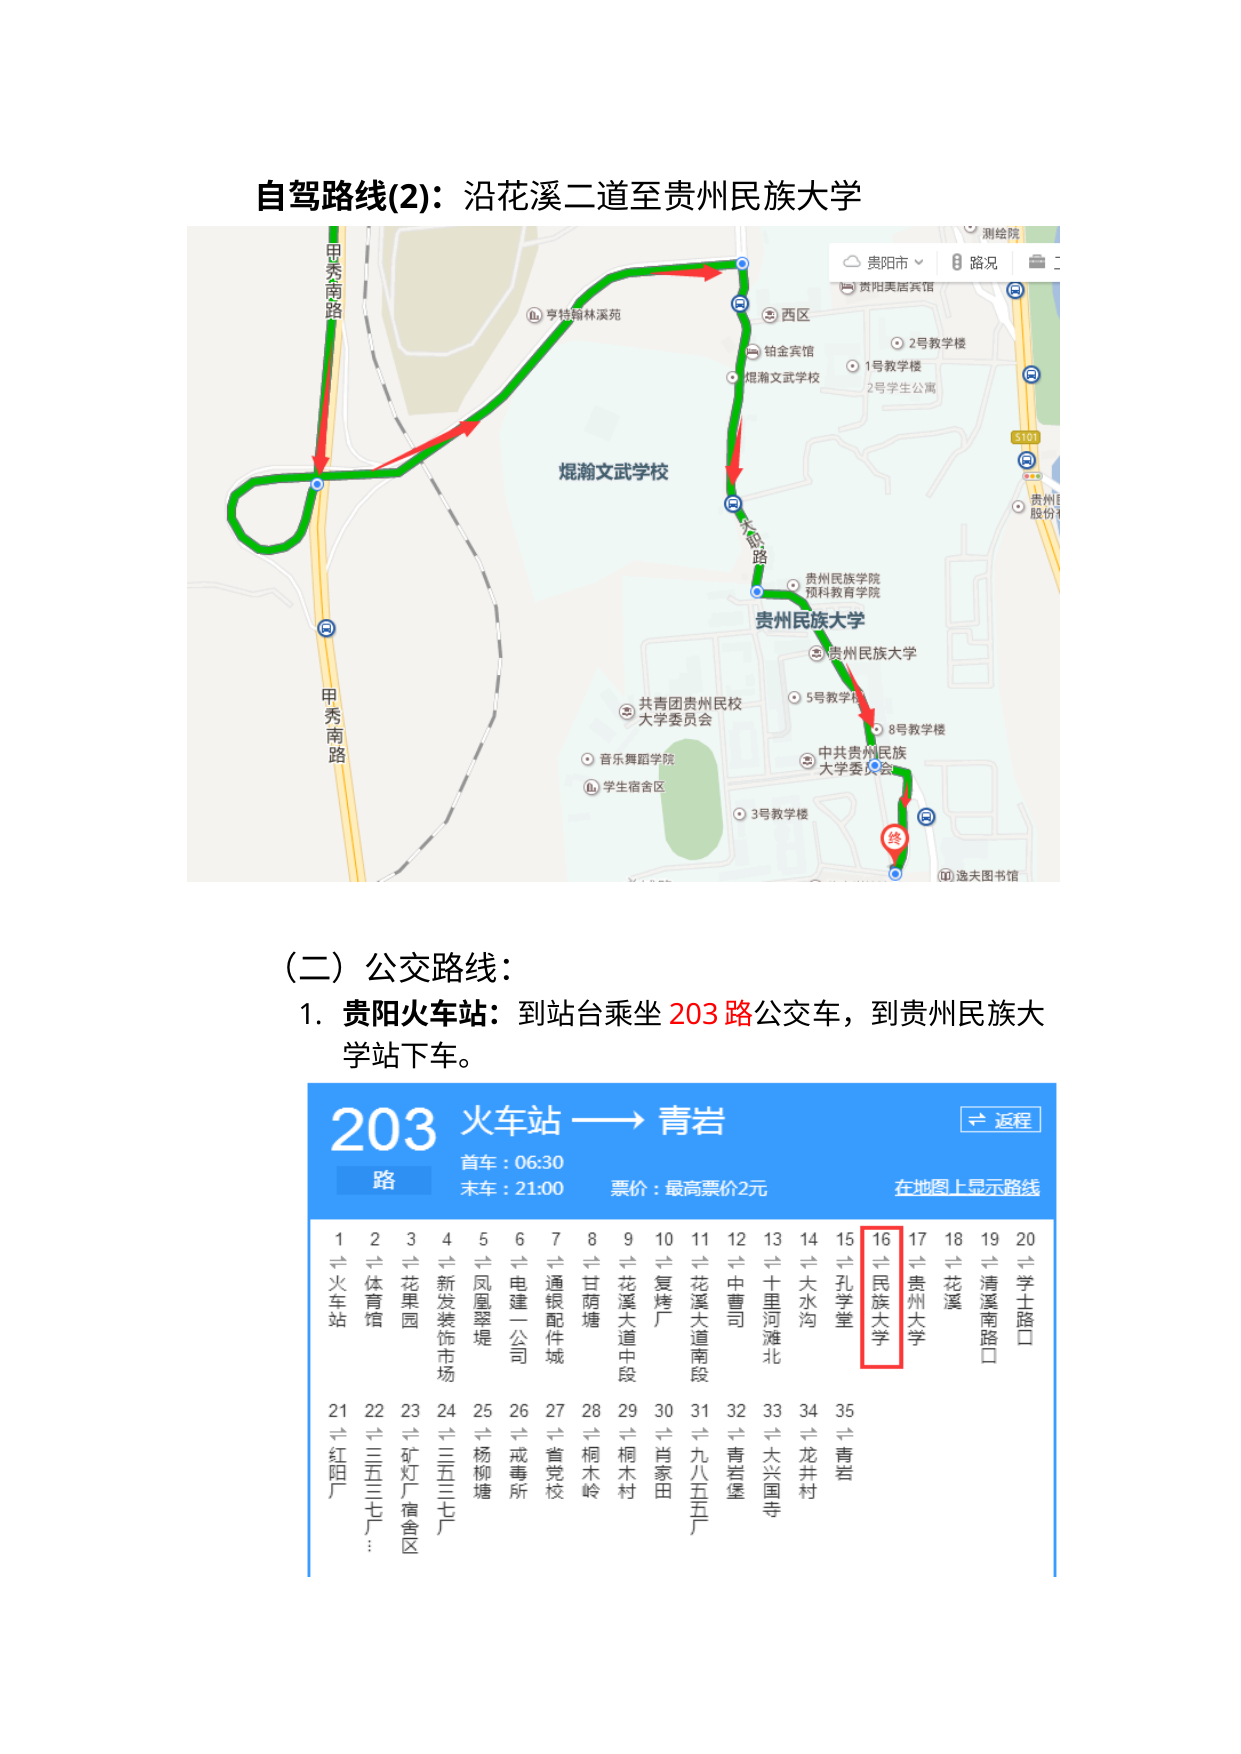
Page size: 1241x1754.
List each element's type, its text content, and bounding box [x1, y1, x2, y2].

text （二）公交路线： [231, 942, 1053, 990]
picture [298, 1074, 1058, 1577]
list 贵阳火车站：到站台乘坐203路公交车，到贵州民族大学站下车。 [298, 990, 1053, 1074]
picture [187, 226, 1060, 882]
text 自驾路线(2)：沿花溪二道至贵州民族大学 [187, 162, 1053, 226]
